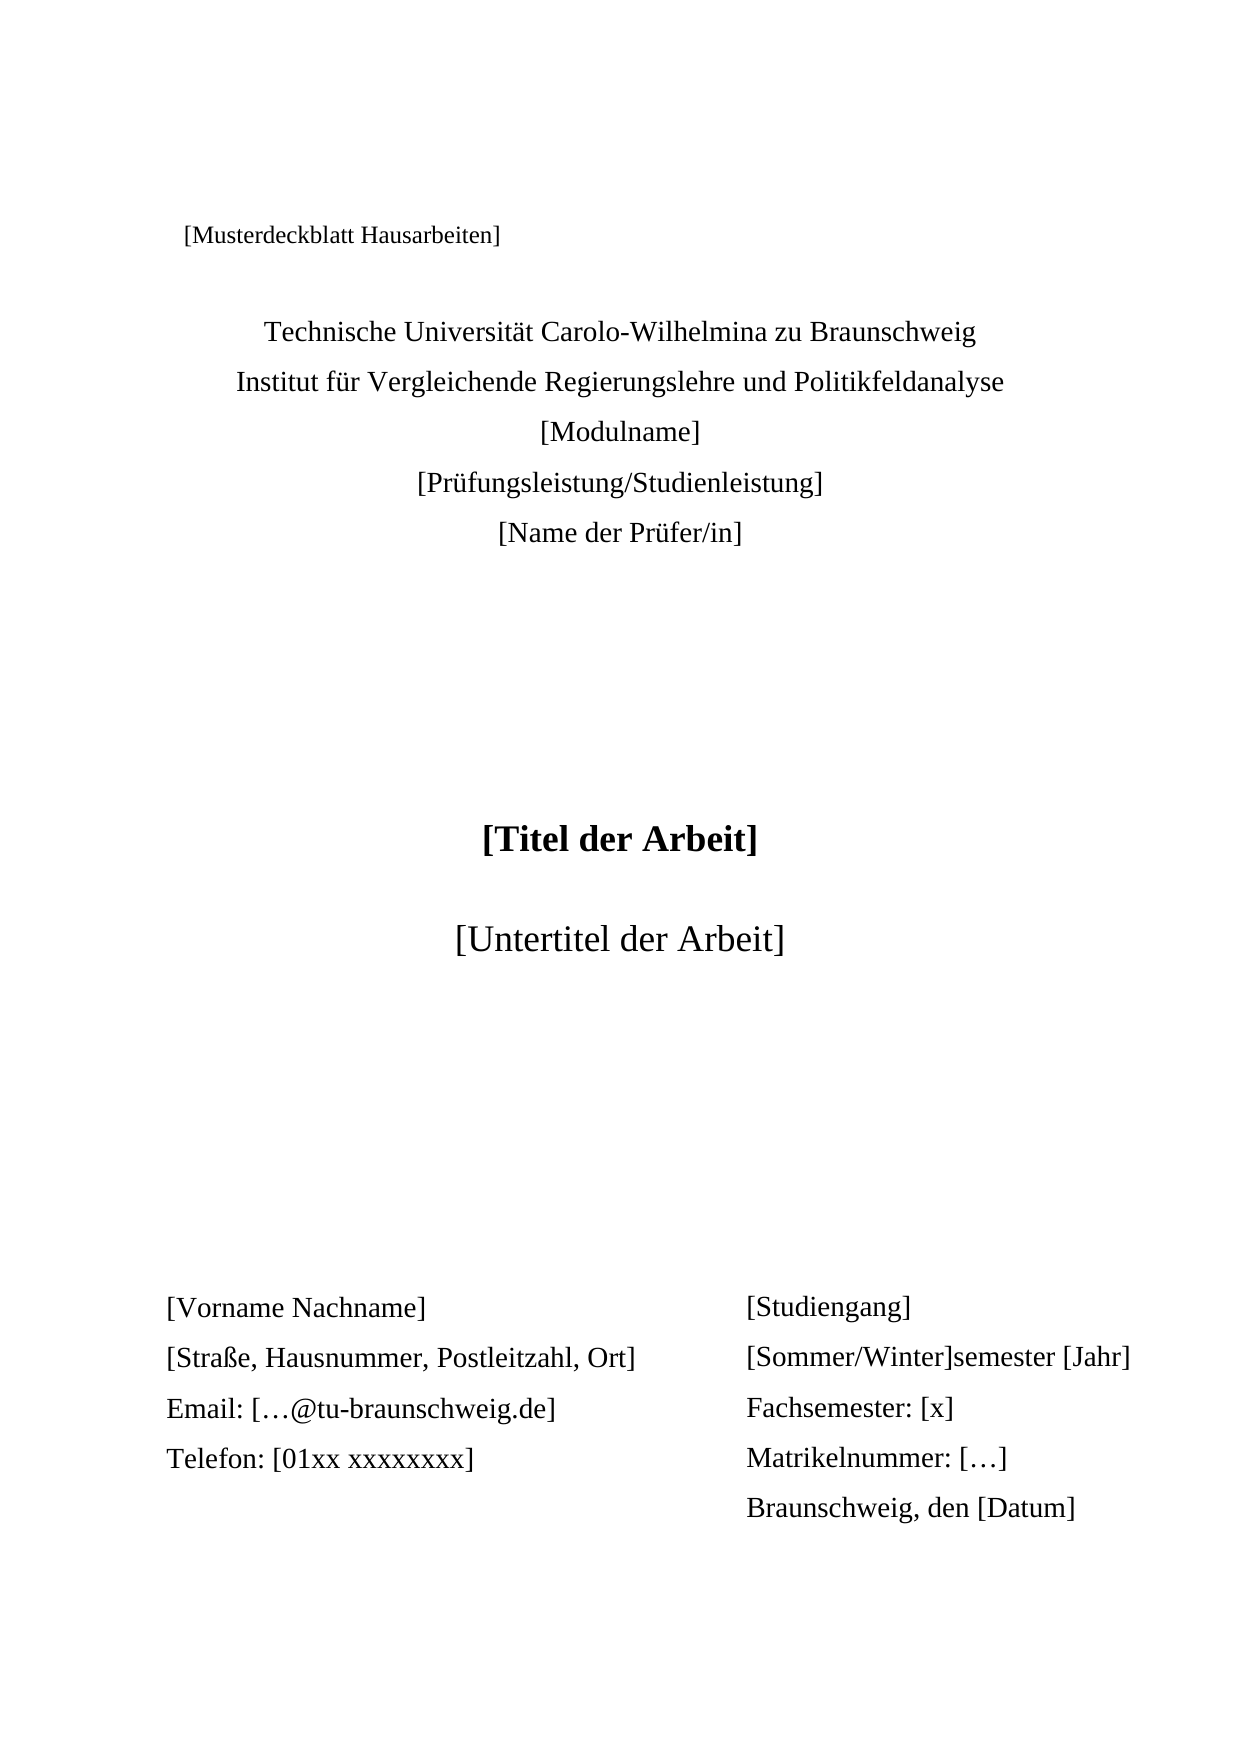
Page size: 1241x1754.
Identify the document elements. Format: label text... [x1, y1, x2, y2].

text [Name der Prüfer/in] [177, 515, 1063, 548]
text Technische Universität Carolo-Wilhelmina zu Braunschweig [177, 314, 1063, 347]
text [Titel der Arbeit] [177, 817, 1063, 860]
text [Untertitel der Arbeit] [177, 916, 1063, 959]
text Institut für Vergleichende Regierungslehre und Politikfeldanalyse [177, 364, 1063, 398]
text [Musterdeckblatt Hausarbeiten] [177, 220, 1063, 249]
text [Prüfungsleistung/Studienleistung] [177, 465, 1063, 498]
text [Modulname] [177, 414, 1063, 448]
